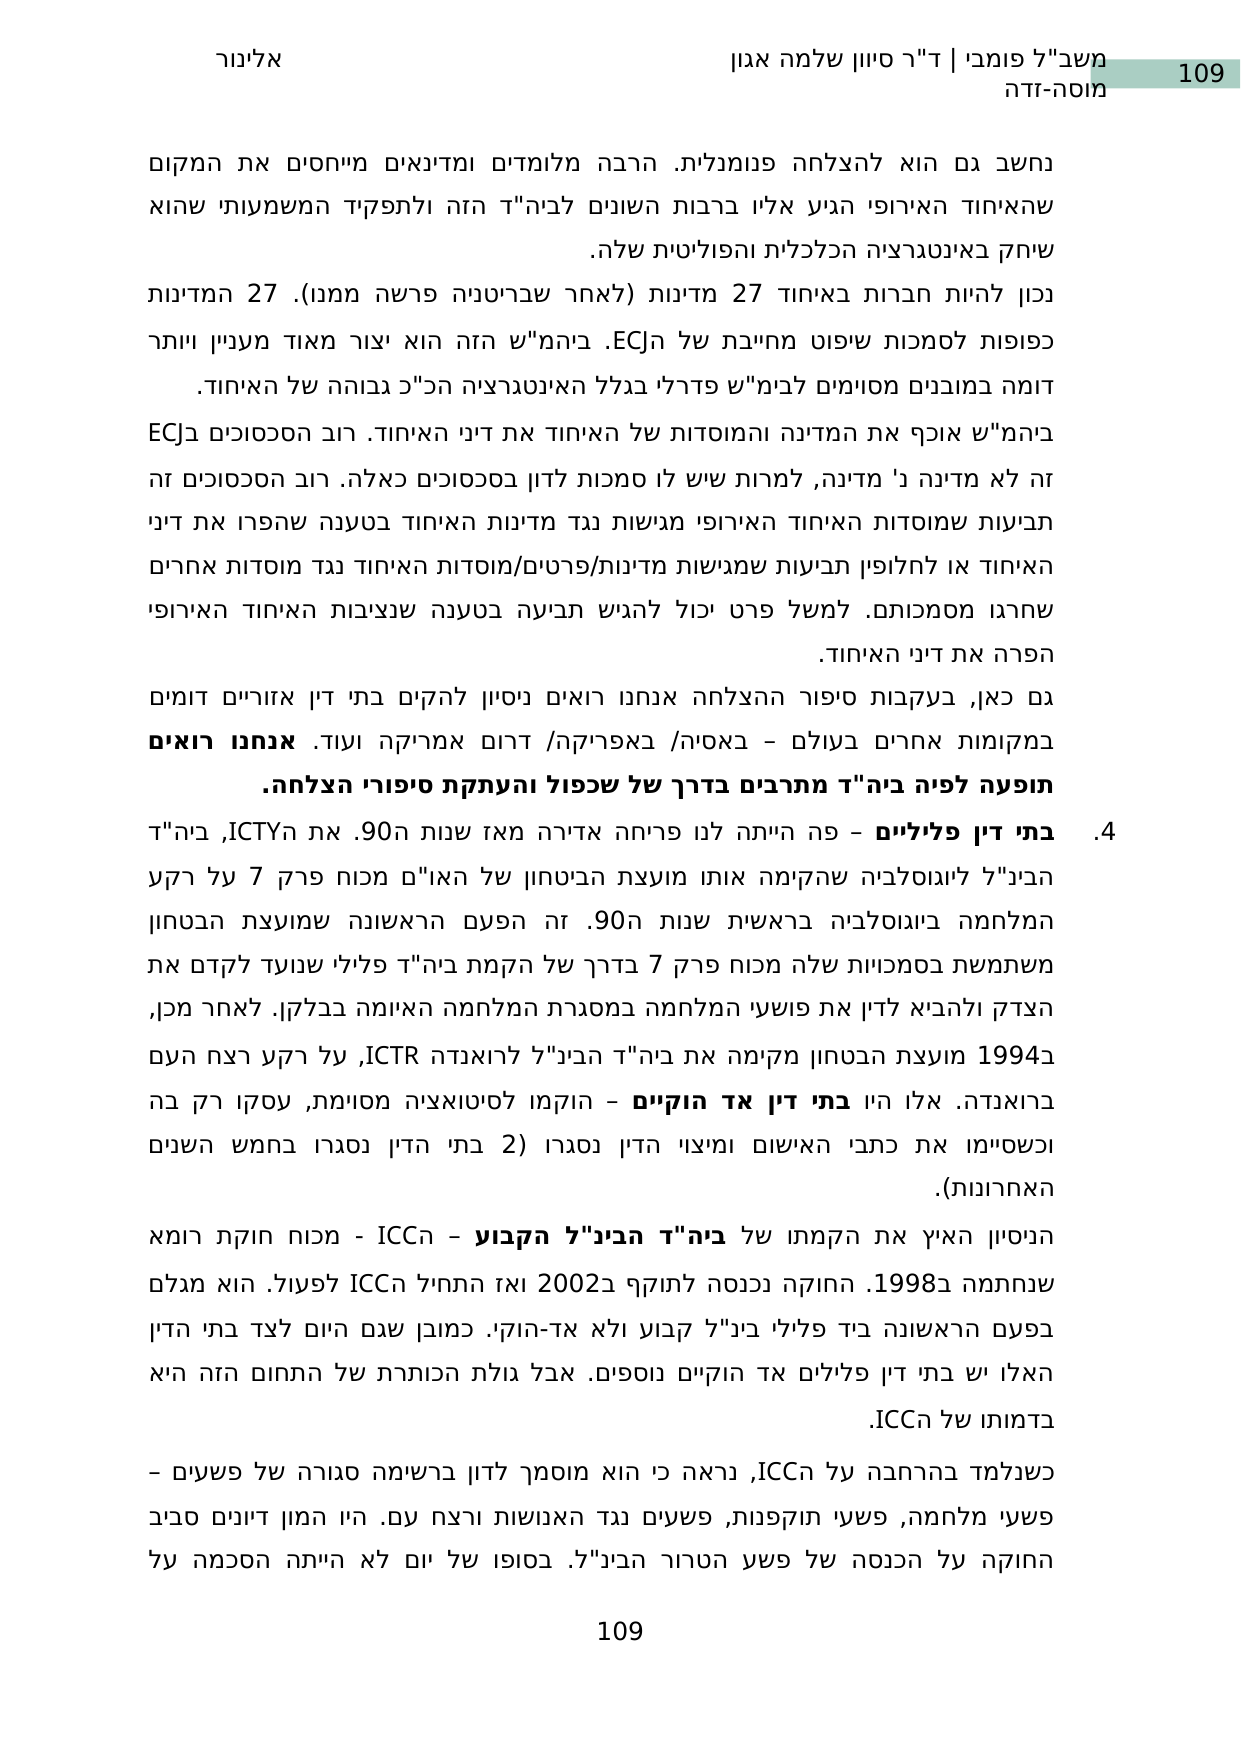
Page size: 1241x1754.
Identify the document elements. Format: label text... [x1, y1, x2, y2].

list נכון להיות חברות באיחוד 27 מדינות (לאחר שבריטניה פרשה ממנו). 27 המדינות כפופות לסמכות שיפוט מחייבת של הECJ. ביהמ"ש הזה הוא יצור מאוד מעניין ויותר דומה במובנים מסוימים לבימ"ש פדרלי בגלל האינטגרציה הכ"כ גבוהה של האיחוד. [148, 279, 1055, 401]
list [148, 148, 1092, 264]
list בתי דין פליליים – פה הייתה לנו פריחה אדירה מאז שנות ה90. את הICTY, ביה"ד הבינ"ל ליוגוסלביה שהקימה אותו מועצת הביטחון של האו"ם מכוח פרק 7 על רקע המלחמה ביוגוסלביה בראשית שנות ה90. זה הפעם הראשונה שמועצת הבטחון משתמשת בסמכויות שלה מכוח פרק 7 בדרך של הקמת ביה"ד פלילי שנועד לקדם את הצדק ולהביא לדין את פושעי המלחמה במסגרת המלחמה האיומה בבלקן. לאחר מכן, ב1994 מועצת הבטחון מקימה את ביה"ד הבינ"ל לרואנדה ICTR, על רקע רצח העם ברואנדה. אלו היו בתי דין אד הוקיים – הוקמו לסיטואציה מסוימת, עסקו רק בה וכשסיימו את כתבי האישום ומיצוי הדין נסגרו (2 בתי הדין נסגרו בחמש השנים האחרונות). [148, 814, 1092, 1203]
list ביהמ"ש אוכף את המדינה והמוסדות של האיחוד את דיני האיחוד. רוב הסכסוכים בECJ זה לא מדינה נ' מדינה, למרות שיש לו סמכות לדון בסכסוכים כאלה. רוב הסכסוכים זה תביעות שמוסדות האיחוד האירופי מגישות נגד מדינות האיחוד בטענה שהפרו את דיני האיחוד או לחלופין תביעות שמגישות מדינות/פרטים/מוסדות האיחוד נגד מוסדות אחרים שחרגו מסמכותם. למשל פרט יכול להגיש תביעה בטענה שנציבות האיחוד האירופי הפרה את דיני האיחוד. [148, 415, 1055, 668]
list הניסיון האיץ את הקמתו של ביה"ד הבינ"ל הקבוע – הICC - מכוח חוקת רומא שנחתמה ב1998. החוקה נכנסה לתוקף ב2002 ואז התחיל הICC לפעול. הוא מגלם בפעם הראשונה ביד פלילי בינ"ל קבוע ולא אד-הוקי. כמובן שגם היום לצד בתי הדין האלו יש בתי דין פלילים אד הוקיים נוספים. אבל גולת הכותרת של התחום הזה היא בדמותו של הICC. [148, 1217, 1055, 1436]
list גם כאן, בעקבות סיפור ההצלחה אנחנו רואים ניסיון להקים בתי דין אזוריים דומים במקומות אחרים בעולם – באסיה/ באפריקה/ דרום אמריקה ועוד. אנחנו רואים תופעה לפיה ביה"ד מתרבים בדרך של שכפול והעתקת סיפורי הצלחה. [148, 682, 1055, 799]
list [148, 1453, 1055, 1575]
